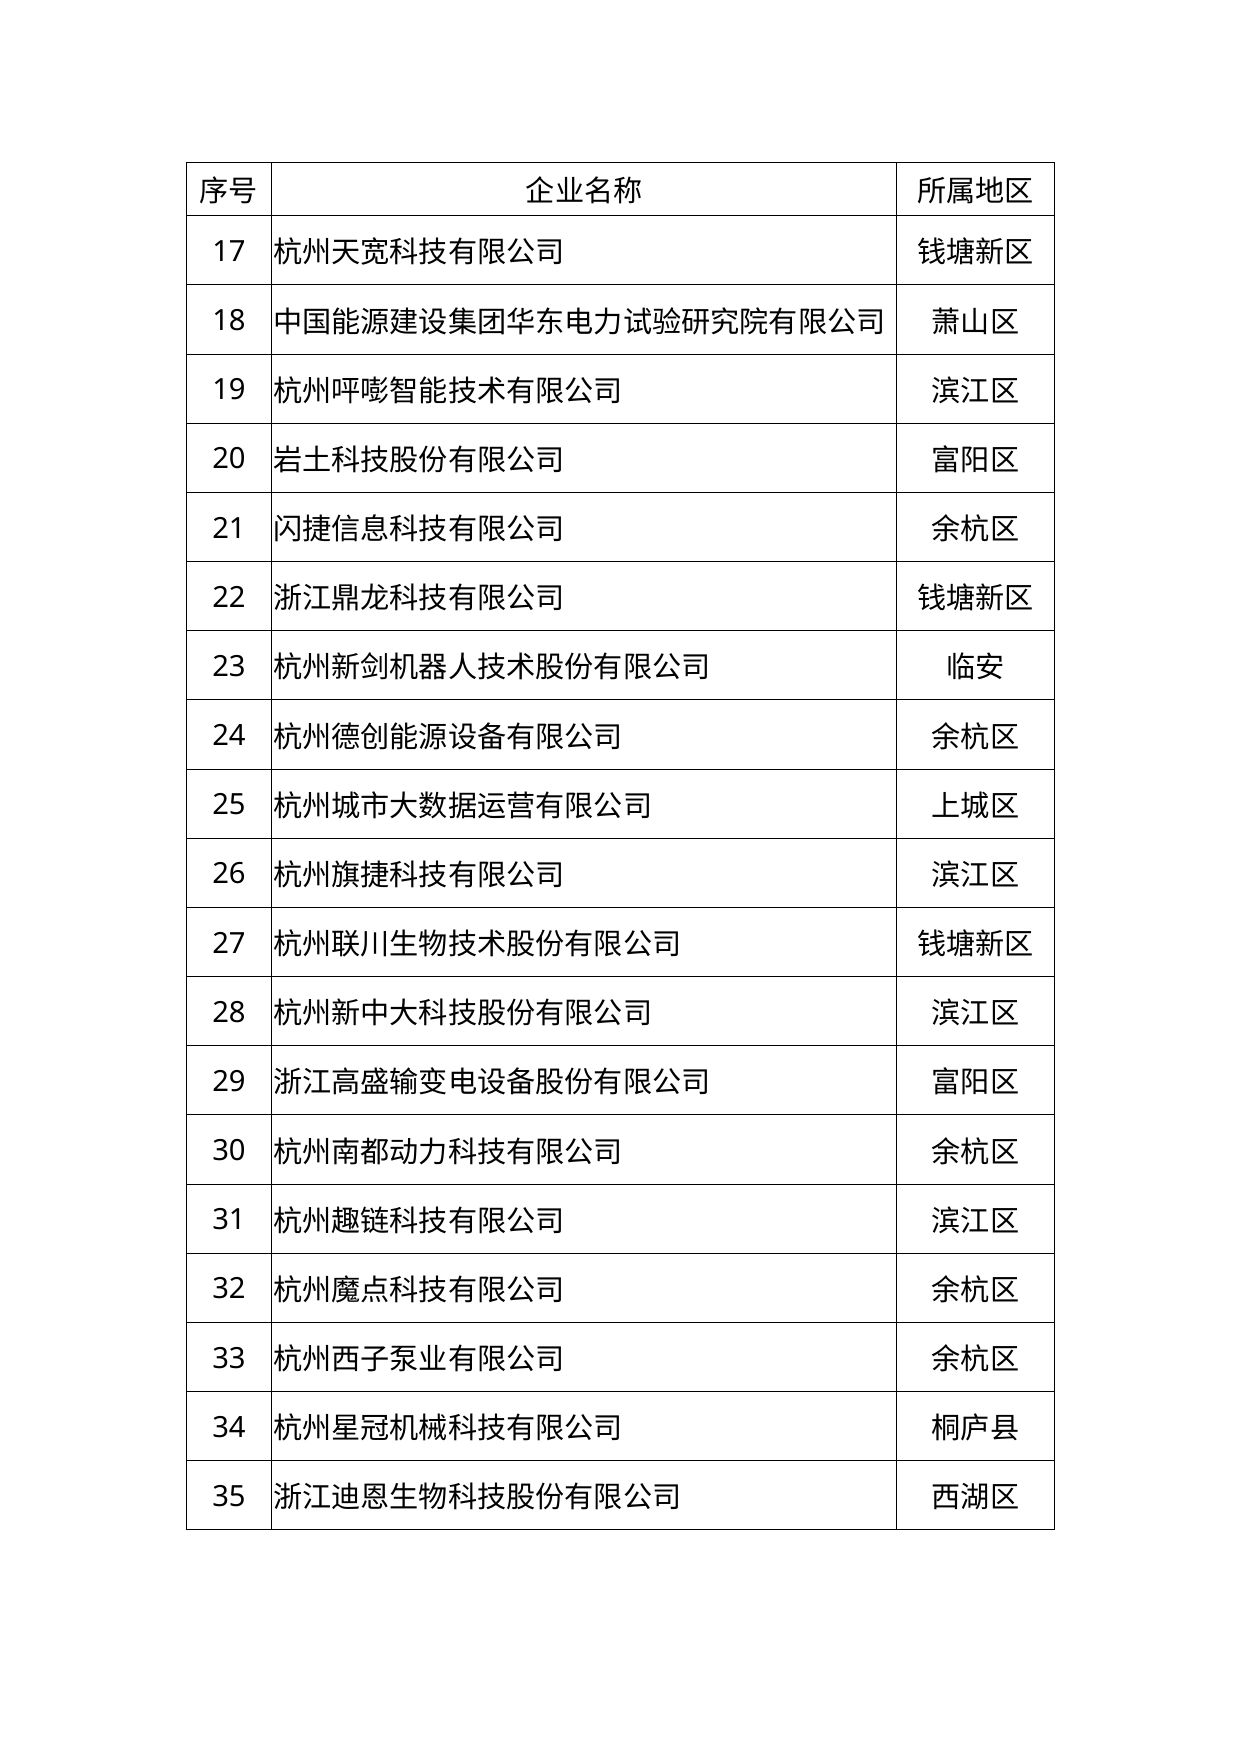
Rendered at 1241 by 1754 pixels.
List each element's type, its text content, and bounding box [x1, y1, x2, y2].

table_cell 余杭区 [897, 700, 1054, 768]
table_cell 杭州新中大科技股份有限公司 [272, 977, 896, 1045]
table_cell 滨江区 [897, 839, 1054, 907]
table_cell 杭州城市大数据运营有限公司 [272, 770, 896, 838]
table_cell 临安 [897, 631, 1054, 699]
table_cell 西湖区 [897, 1461, 1054, 1529]
table_cell 滨江区 [897, 355, 1054, 423]
table_cell 24 [187, 700, 271, 768]
table_header 所属地区 [897, 163, 1054, 215]
table_cell 余杭区 [897, 1115, 1054, 1183]
table_cell 中国能源建设集团华东电力试验研究院有限公司 [272, 285, 896, 353]
table_cell 29 [187, 1046, 271, 1114]
table_cell 18 [187, 285, 271, 353]
table_cell 余杭区 [897, 1254, 1054, 1322]
table_cell 30 [187, 1115, 271, 1183]
table_cell 富阳区 [897, 424, 1054, 492]
table_cell 桐庐县 [897, 1392, 1054, 1460]
table_cell 31 [187, 1185, 271, 1253]
table_cell 杭州南都动力科技有限公司 [272, 1115, 896, 1183]
table_cell 浙江鼎龙科技有限公司 [272, 562, 896, 630]
table_cell 杭州西子泵业有限公司 [272, 1323, 896, 1391]
table_cell 富阳区 [897, 1046, 1054, 1114]
table_cell 28 [187, 977, 271, 1045]
table_cell 22 [187, 562, 271, 630]
table_cell 钱塘新区 [897, 216, 1054, 284]
table_cell 闪捷信息科技有限公司 [272, 493, 896, 561]
table_cell 滨江区 [897, 1185, 1054, 1253]
table_cell 34 [187, 1392, 271, 1460]
table_header 序号 [187, 163, 271, 215]
table_cell 余杭区 [897, 1323, 1054, 1391]
table_cell 20 [187, 424, 271, 492]
table_cell 杭州德创能源设备有限公司 [272, 700, 896, 768]
table_cell 杭州旗捷科技有限公司 [272, 839, 896, 907]
table_cell 35 [187, 1461, 271, 1529]
table_cell 杭州魔点科技有限公司 [272, 1254, 896, 1322]
table_cell 33 [187, 1323, 271, 1391]
table_cell 岩土科技股份有限公司 [272, 424, 896, 492]
table_cell 钱塘新区 [897, 562, 1054, 630]
table_cell 滨江区 [897, 977, 1054, 1045]
table_cell 浙江高盛输变电设备股份有限公司 [272, 1046, 896, 1114]
table_cell 17 [187, 216, 271, 284]
table_cell 杭州趣链科技有限公司 [272, 1185, 896, 1253]
table_cell 23 [187, 631, 271, 699]
table_cell 21 [187, 493, 271, 561]
table_cell 浙江迪恩生物科技股份有限公司 [272, 1461, 896, 1529]
table_cell 19 [187, 355, 271, 423]
table_cell 26 [187, 839, 271, 907]
table_cell 钱塘新区 [897, 908, 1054, 976]
table_cell 杭州星冠机械科技有限公司 [272, 1392, 896, 1460]
table_header 企业名称 [272, 163, 896, 215]
table_cell 上城区 [897, 770, 1054, 838]
table_cell 杭州联川生物技术股份有限公司 [272, 908, 896, 976]
table_cell 余杭区 [897, 493, 1054, 561]
table_cell 杭州呯嘭智能技术有限公司 [272, 355, 896, 423]
table_cell 27 [187, 908, 271, 976]
table_cell 25 [187, 770, 271, 838]
table_cell 杭州新剑机器人技术股份有限公司 [272, 631, 896, 699]
table_cell 32 [187, 1254, 271, 1322]
table_cell 萧山区 [897, 285, 1054, 353]
table_cell 杭州天宽科技有限公司 [272, 216, 896, 284]
